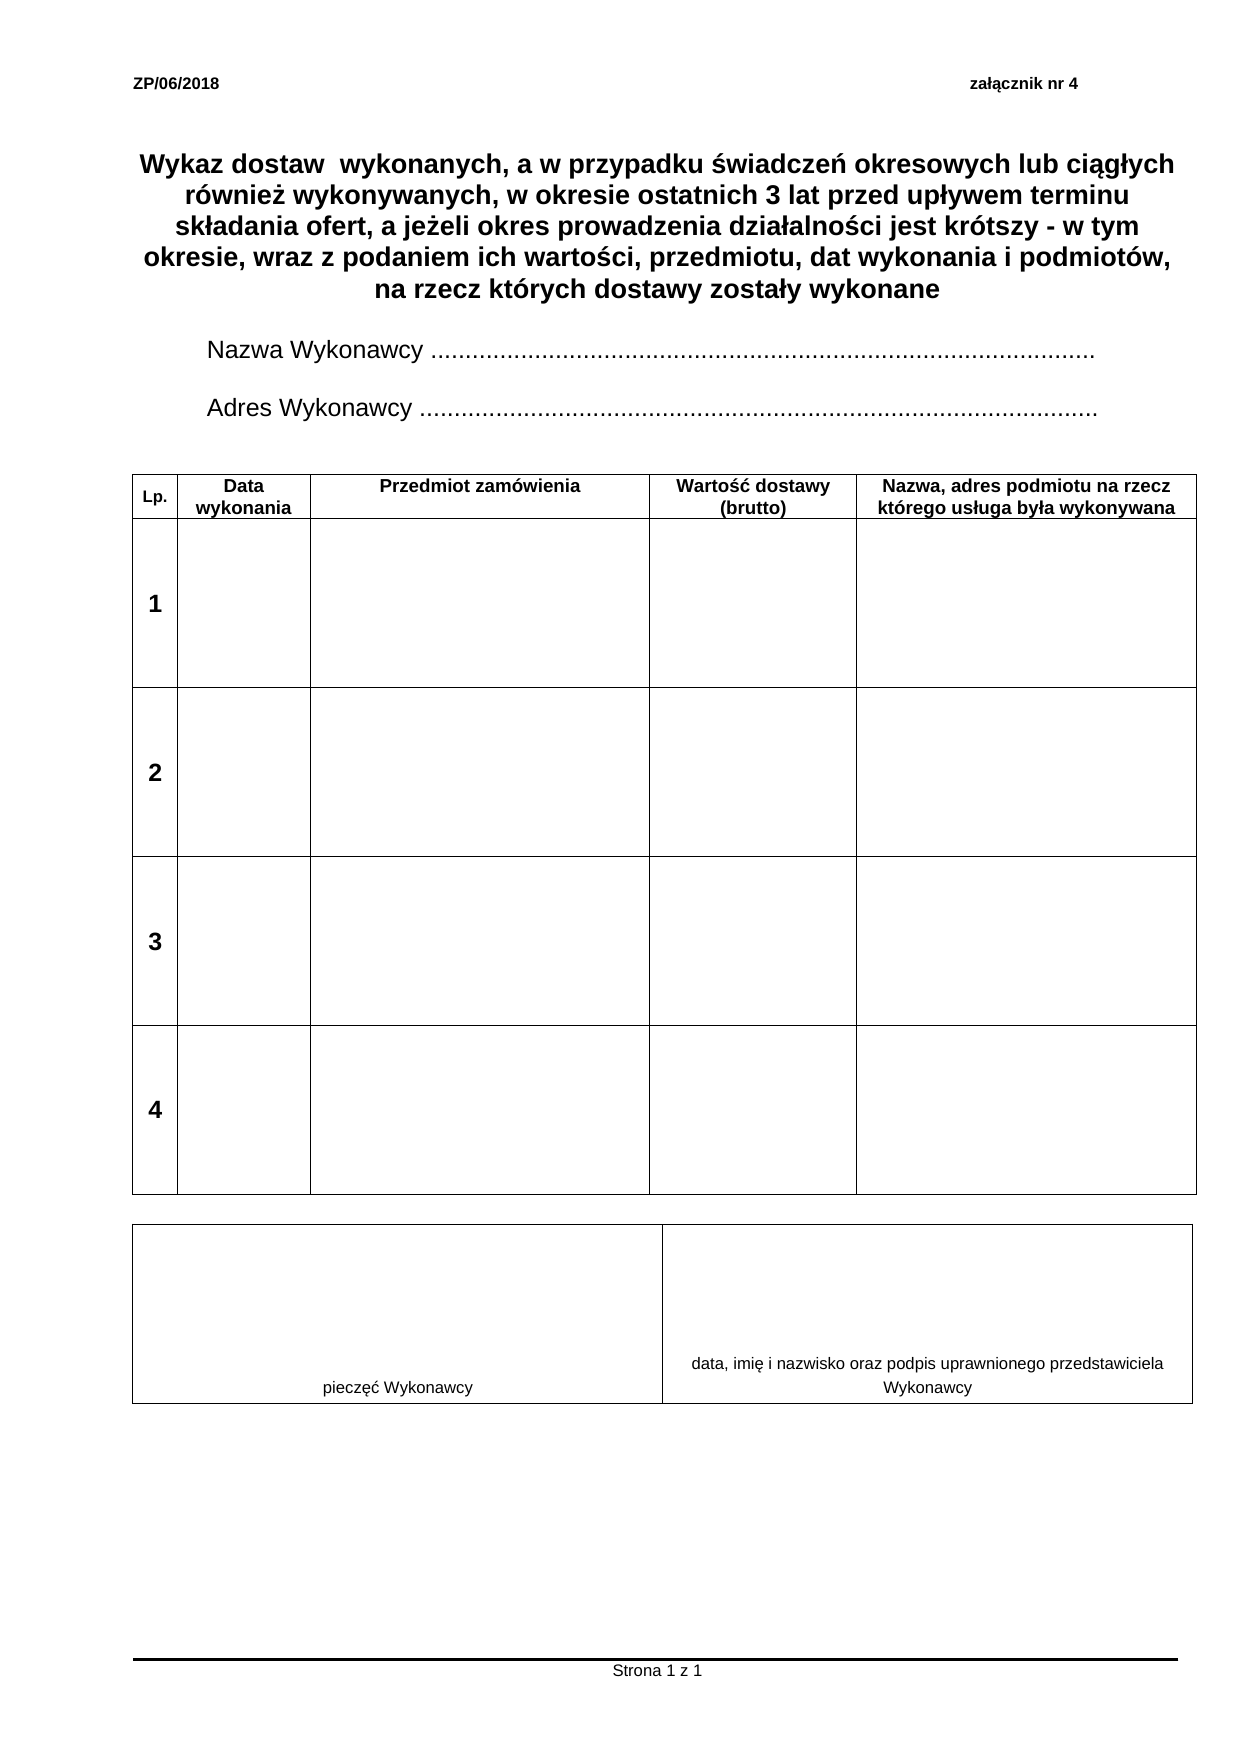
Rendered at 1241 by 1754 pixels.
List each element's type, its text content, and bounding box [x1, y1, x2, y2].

table_cell [311, 519, 649, 687]
table_cell [311, 1026, 649, 1194]
table_header data, imię i nazwisko oraz podpis uprawnionego przedstawiciela Wykonawcy [663, 1225, 1192, 1402]
table_cell 4 [133, 1026, 177, 1194]
table_cell [650, 519, 856, 687]
table_cell 1 [133, 519, 177, 687]
table_header Data wykonania [178, 475, 310, 518]
table_header Wartość dostawy (brutto) [650, 475, 856, 518]
table_header Nazwa, adres podmiotu na rzecz którego usługa była wykonywana [857, 475, 1196, 518]
text Adres Wykonawcy .................................................................................................. [133, 393, 1181, 421]
table_header pieczęć Wykonawcy [133, 1225, 662, 1402]
table_cell 3 [133, 857, 177, 1025]
table_cell [650, 857, 856, 1025]
table_cell [650, 688, 856, 856]
table_cell [857, 688, 1196, 856]
table_cell [178, 688, 310, 856]
table_cell [311, 688, 649, 856]
table_cell [178, 1026, 310, 1194]
title Wykaz dostaw wykonanych, a w przypadku świadczeń okresowych lub ciągłych również wykonywanych, w okresie ostatnich 3 lat przed upływem terminu składania ofert, a jeżeli okres prowadzenia działalności jest krótszy - w tym okresie, wraz z podaniem ich wartości, przedmiotu, dat wykonania i podmiotów, na rzecz których dostawy zostały wykonane [133, 148, 1181, 304]
table_cell [178, 519, 310, 687]
table_header Lp. [133, 475, 177, 518]
table_cell [857, 1026, 1196, 1194]
text Nazwa Wykonawcy ................................................................................................ [133, 335, 1181, 364]
table_cell [311, 857, 649, 1025]
table_header Przedmiot zamówienia [311, 475, 649, 518]
table_cell [857, 519, 1196, 687]
table_cell [857, 857, 1196, 1025]
table_cell [650, 1026, 856, 1194]
table_cell 2 [133, 688, 177, 856]
table_cell [178, 857, 310, 1025]
